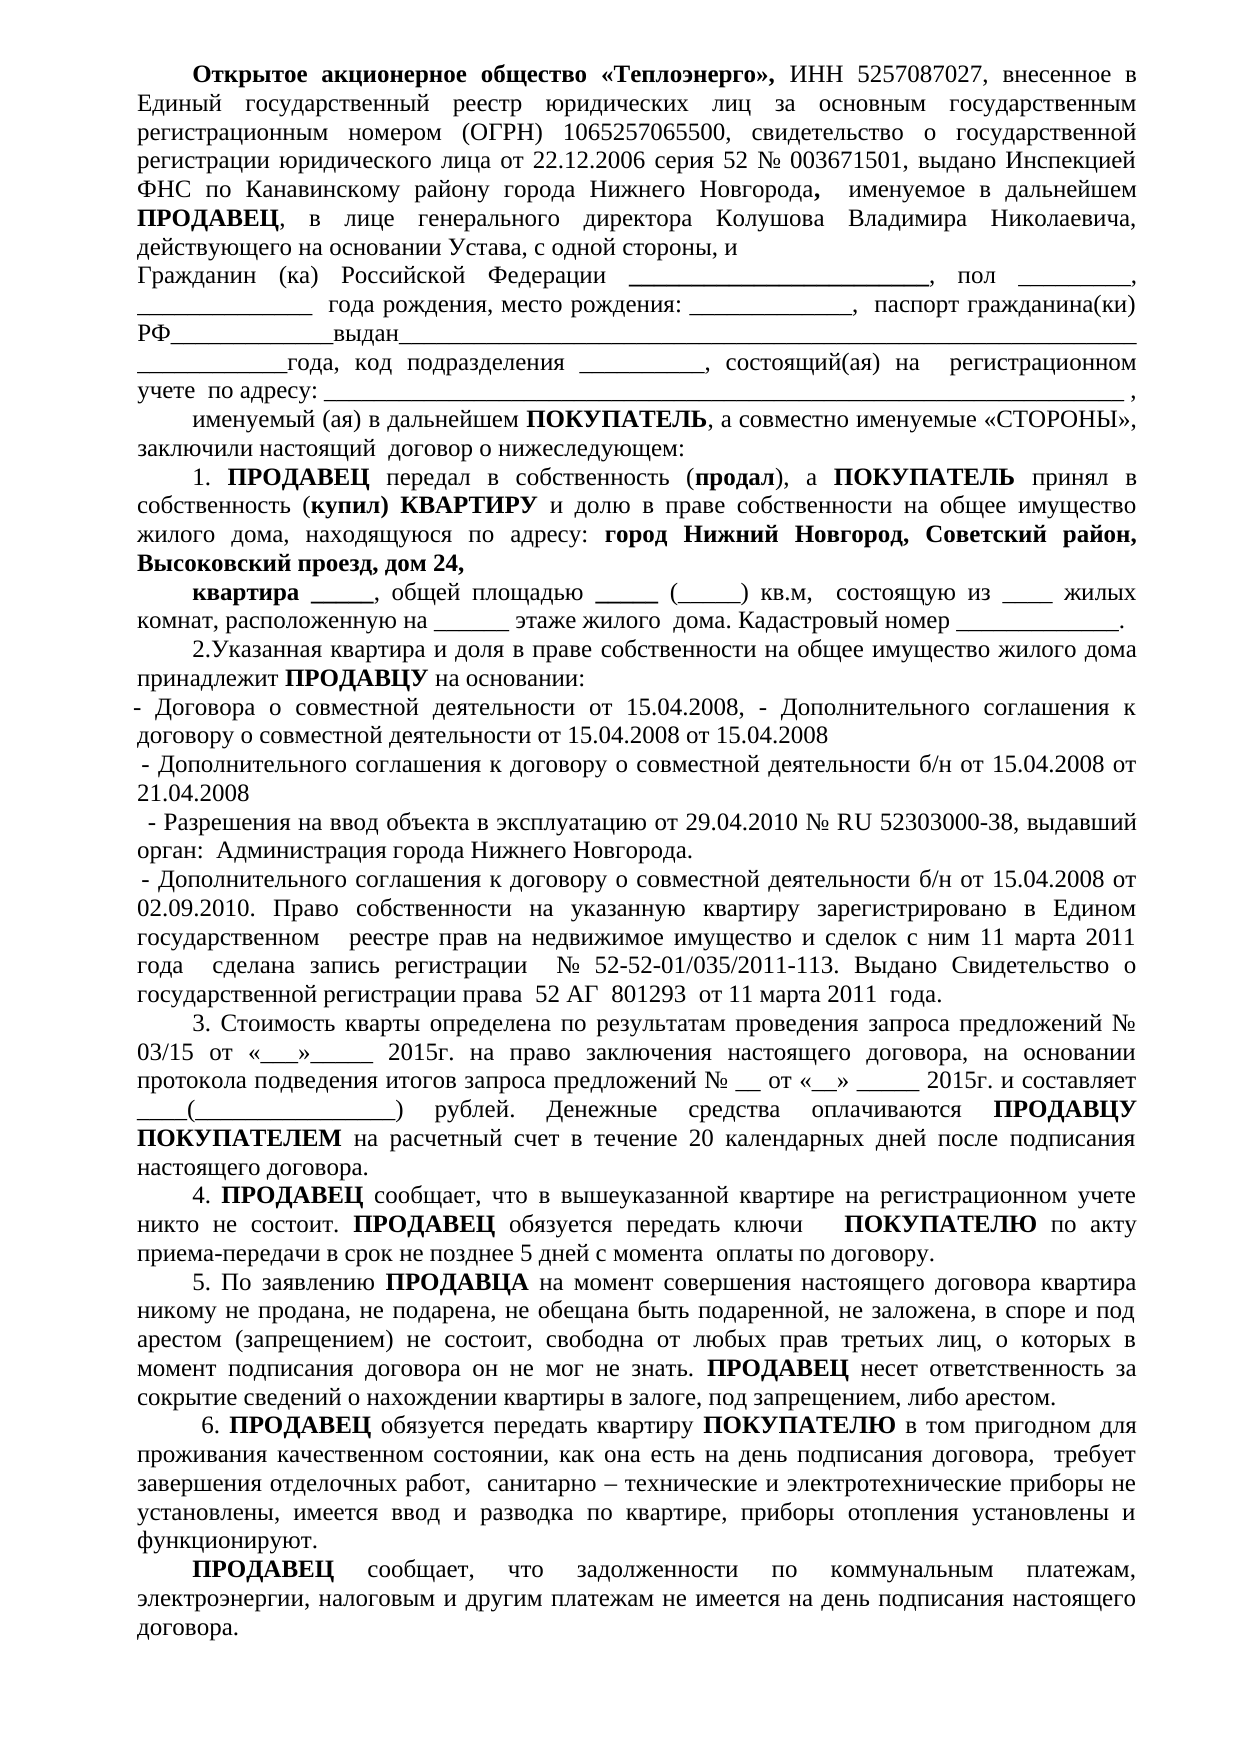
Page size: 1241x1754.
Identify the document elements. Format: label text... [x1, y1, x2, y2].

text - Разрешения на ввод объекта в эксплуатацию от 29.04.2010 № RU 52303000-38, выдавший орган: Администрация города Нижнего Новгорода. [137, 807, 1137, 864]
text 6. ПРОДАВЕЦ обязуется передать квартиру ПОКУПАТЕЛЮ в том пригодном для проживания качественном состоянии, как она есть на день подписания договора, требует завершения отделочных работ, санитарно – технические и электротехнические приборы не установлены, имеется ввод и разводка по квартире, приборы отопления установлены и функционируют. [137, 1410, 1137, 1554]
text - Договора о совместной деятельности от 15.04.2008, - Дополнительного соглашения к договору о совместной деятельности от 15.04.2008 от 15.04.2008 [133, 692, 1137, 749]
text ПРОДАВЕЦ сообщает, что задолженности по коммунальным платежам, электроэнергии, налоговым и другим платежам не имеется на день подписания настоящего договора. [137, 1554, 1137, 1640]
text Открытое акционерное общество «Теплоэнерго», ИНН 5257087027, внесенное в Единый государственный реестр юридических лиц за основным государственным регистрационным номером (ОГРН) 1065257065500, свидетельство о государственной регистрации юридического лица от 22.12.2006 серия 52 № 003671501, выдано Инспекцией ФНС по Канавинскому району города Нижнего Новгорода, именуемое в дальнейшем ПРОДАВЕЦ, в лице генерального директора Колушова Владимира Николаевича, действующего на основании Устава, с одной стороны, и [137, 59, 1137, 260]
text 2.Указанная квартира и доля в праве собственности на общее имущество жилого дома принадлежит ПРОДАВЦУ на основании: [137, 634, 1137, 692]
text 3. Стоимость кварты определена по результатам проведения запроса предложений № 03/15 от «___»_____ 2015г. на право заключения настоящего договора, на основании протокола подведения итогов запроса предложений № __ от «__» _____ 2015г. и составляет ____(________________) рублей. Денежные средства оплачиваются ПРОДАВЦУ ПОКУПАТЕЛЕМ на расчетный счет в течение 20 календарных дней после подписания настоящего договора. [137, 1008, 1137, 1180]
text - Дополнительного соглашения к договору о совместной деятельности б/н от 15.04.2008 от 02.09.2010. Право собственности на указанную квартиру зарегистрировано в Едином государственном реестре прав на недвижимое имущество и сделок с ним 11 марта 2011 года сделана запись регистрации № 52-52-01/035/2011-113. Выдано Свидетельство о государственной регистрации права 52 АГ 801293 от 11 марта 2011 года. [133, 864, 1137, 1008]
text - Дополнительного соглашения к договору о совместной деятельности б/н от 15.04.2008 от 21.04.2008 [133, 749, 1137, 807]
text 4. ПРОДАВЕЦ сообщает, что в вышеуказанной квартире на регистрационном учете никто не состоит. ПРОДАВЕЦ обязуется передать ключи ПОКУПАТЕЛЮ по акту приема-передачи в срок не позднее 5 дней с момента оплаты по договору. [137, 1180, 1137, 1267]
text Гражданин (ка) Российской Федерации ________________________, пол _________, ______________ года рождения, место рождения: _____________, паспорт гражданина(ки) РФ_____________выдан_______________________________________________________________________года, код подразделения __________, состоящий(ая) на регистрационном учете по адресу: ________________________________________________________________ , [137, 260, 1137, 404]
text 1. ПРОДАВЕЦ передал в собственность (продал), а ПОКУПАТЕЛЬ принял в собственность (купил) КВАРТИРУ и долю в праве собственности на общее имущество жилого дома, находящуюся по адресу: город Нижний Новгород, Советский район, Высоковский проезд, дом 24, [137, 462, 1137, 577]
text 5. По заявлению ПРОДАВЦА на момент совершения настоящего договора квартира никому не продана, не подарена, не обещана быть подаренной, не заложена, в споре и под арестом (запрещением) не состоит, свободна от любых прав третьих лиц, о которых в момент подписания договора он не мог не знать. ПРОДАВЕЦ несет ответственность за сокрытие сведений о нахождении квартиры в залоге, под запрещением, либо арестом. [137, 1267, 1137, 1410]
text именуемый (ая) в дальнейшем ПОКУПАТЕЛЬ, а совместно именуемые «СТОРОНЫ», заключили настоящий договор о нижеследующем: [137, 404, 1137, 462]
text квартира _____, общей площадью _____ (_____) кв.м, состоящую из ____ жилых комнат, расположенную на ______ этаже жилого дома. Кадастровый номер _____________. [137, 577, 1137, 634]
